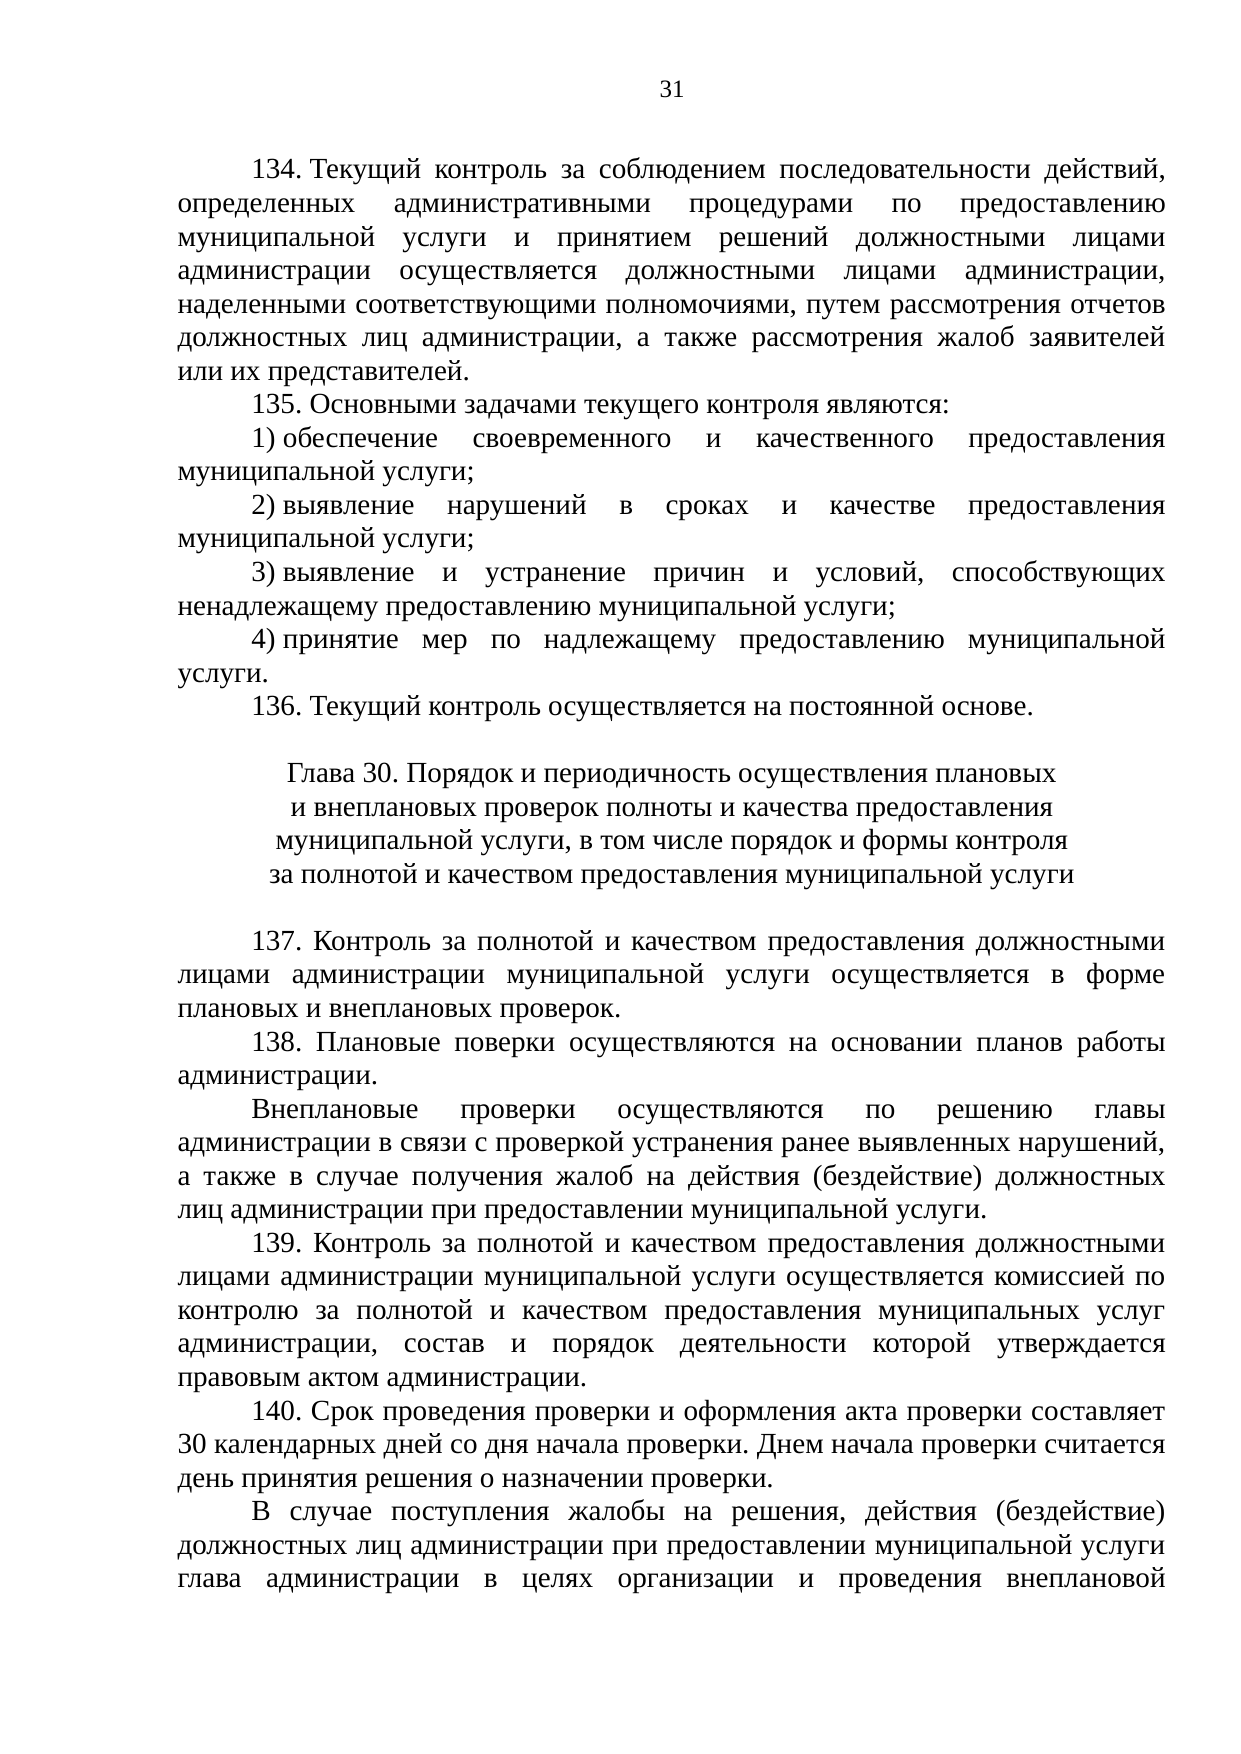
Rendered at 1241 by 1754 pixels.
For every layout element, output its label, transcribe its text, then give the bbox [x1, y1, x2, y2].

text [177, 1493, 1166, 1594]
text 1) обеспечение своевременного и качественного предоставления муниципальной услуги; [177, 420, 1166, 487]
text 134. Текущий контроль за соблюдением последовательности действий, определенных административными процедурами по предоставлению муниципальной услуги и принятием решений должностными лицами администрации осуществляется должностными лицами администрации, наделенными соответствующими полномочиями, путем рассмотрения отчетов должностных лиц администрации, а также рассмотрения жалоб заявителей или их представителей. [177, 152, 1166, 386]
text 2) выявление нарушений в сроках и качестве предоставления муниципальной услуги; [177, 487, 1166, 554]
text 136. Текущий контроль осуществляется на постоянной основе. [177, 688, 1166, 722]
text Глава 30. Порядок и периодичность осуществления плановых и внеплановых проверок полноты и качества предоставления муниципальной услуги, в том числе порядок и формы контроля за полнотой и качеством предоставления муниципальной услуги [177, 755, 1166, 889]
text 139. Контроль за полнотой и качеством предоставления должностными лицами администрации муниципальной услуги осуществляется комиссией по контролю за полнотой и качеством предоставления муниципальных услуг администрации, состав и порядок деятельности которой утверждается правовым актом администрации. [177, 1225, 1166, 1393]
text 4) принятие мер по надлежащему предоставлению муниципальной услуги. [177, 621, 1166, 688]
text 137. Контроль за полнотой и качеством предоставления должностными лицами администрации муниципальной услуги осуществляется в форме плановых и внеплановых проверок. [177, 923, 1166, 1024]
text Внеплановые проверки осуществляются по решению главы администрации в связи с проверкой устранения ранее выявленных нарушений, а также в случае получения жалоб на действия (бездействие) должностных лиц администрации при предоставлении муниципальной услуги. [177, 1091, 1166, 1225]
text 138. Плановые поверки осуществляются на основании планов работы администрации. [177, 1024, 1166, 1091]
text 140. Срок проведения проверки и оформления акта проверки составляет 30 календарных дней со дня начала проверки. Днем начала проверки считается день принятия решения о назначении проверки. [177, 1393, 1166, 1493]
text 3) выявление и устранение причин и условий, способствующих ненадлежащему предоставлению муниципальной услуги; [177, 554, 1166, 621]
text 135. Основными задачами текущего контроля являются: [177, 386, 1166, 420]
